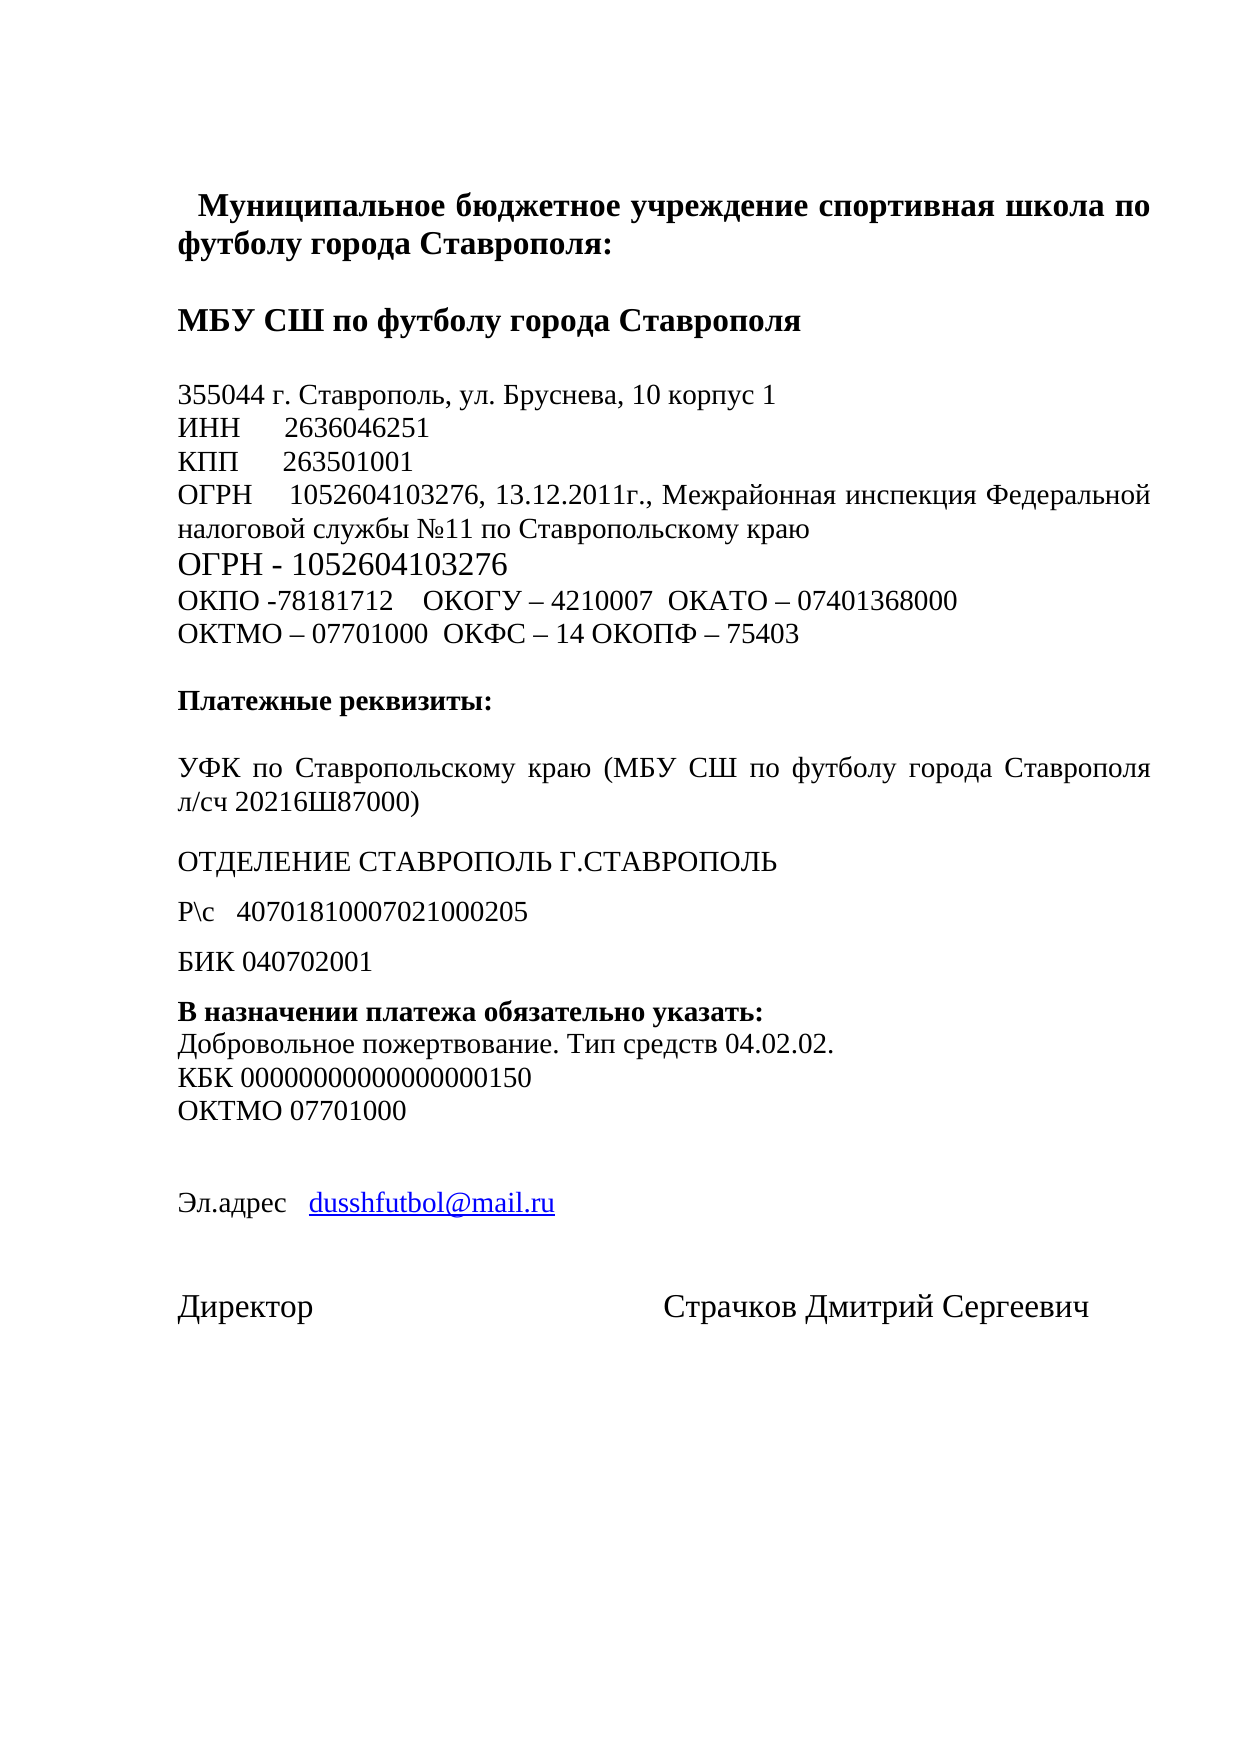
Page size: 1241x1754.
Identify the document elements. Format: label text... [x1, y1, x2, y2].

list ОКТМО – 07701000 ОКФС – 14 ОКОПФ – 75403 [177, 616, 1152, 650]
list БИК 040702001 [177, 951, 1152, 976]
list В назначении платежа обязательно указать: [177, 1001, 1152, 1026]
list ОКТМО 07701000 [177, 1093, 1152, 1127]
list 355044 г. Ставрополь, ул. Бруснева, 10 корпус 1 [177, 377, 1152, 410]
list Платежные реквизиты: [177, 683, 1152, 717]
list КБК 00000000000000000150 [177, 1060, 1152, 1093]
list МБУ СШ по футболу города Ставрополя [177, 300, 1152, 338]
list УФК по Ставропольскому краю (МБУ СШ по футболу города Ставрополя л/сч 20216Ш87000) [177, 751, 1152, 818]
list Эл.адрес dusshfutbol@mail.ru [177, 1185, 1152, 1219]
list ОТДЕЛЕНИЕ СТАВРОПОЛЬ Г.СТАВРОПОЛЬ [177, 851, 1152, 876]
list ОГРН - 1052604103276 [177, 544, 1152, 583]
list Р\с 40701810007021000205 [177, 901, 1152, 926]
text Директор Страчков Дмитрий Сергеевич [177, 1286, 1152, 1324]
list Муниципальное бюджетное учреждение спортивная школа по футболу города Ставрополя: [177, 185, 1152, 262]
list КПП 263501001 [177, 444, 1152, 477]
list ИНН 2636046251 [177, 410, 1152, 444]
list ОГРН 1052604103276, 13.12.2011г., Межрайонная инспекция Федеральной налоговой службы №11 по Ставропольскому краю [177, 477, 1152, 544]
list ОКПО -78181712 ОКОГУ – 4210007 ОКАТО – 07401368000 [177, 583, 1152, 616]
list Добровольное пожертвование. Тип средств 04.02.02. [177, 1026, 1152, 1060]
